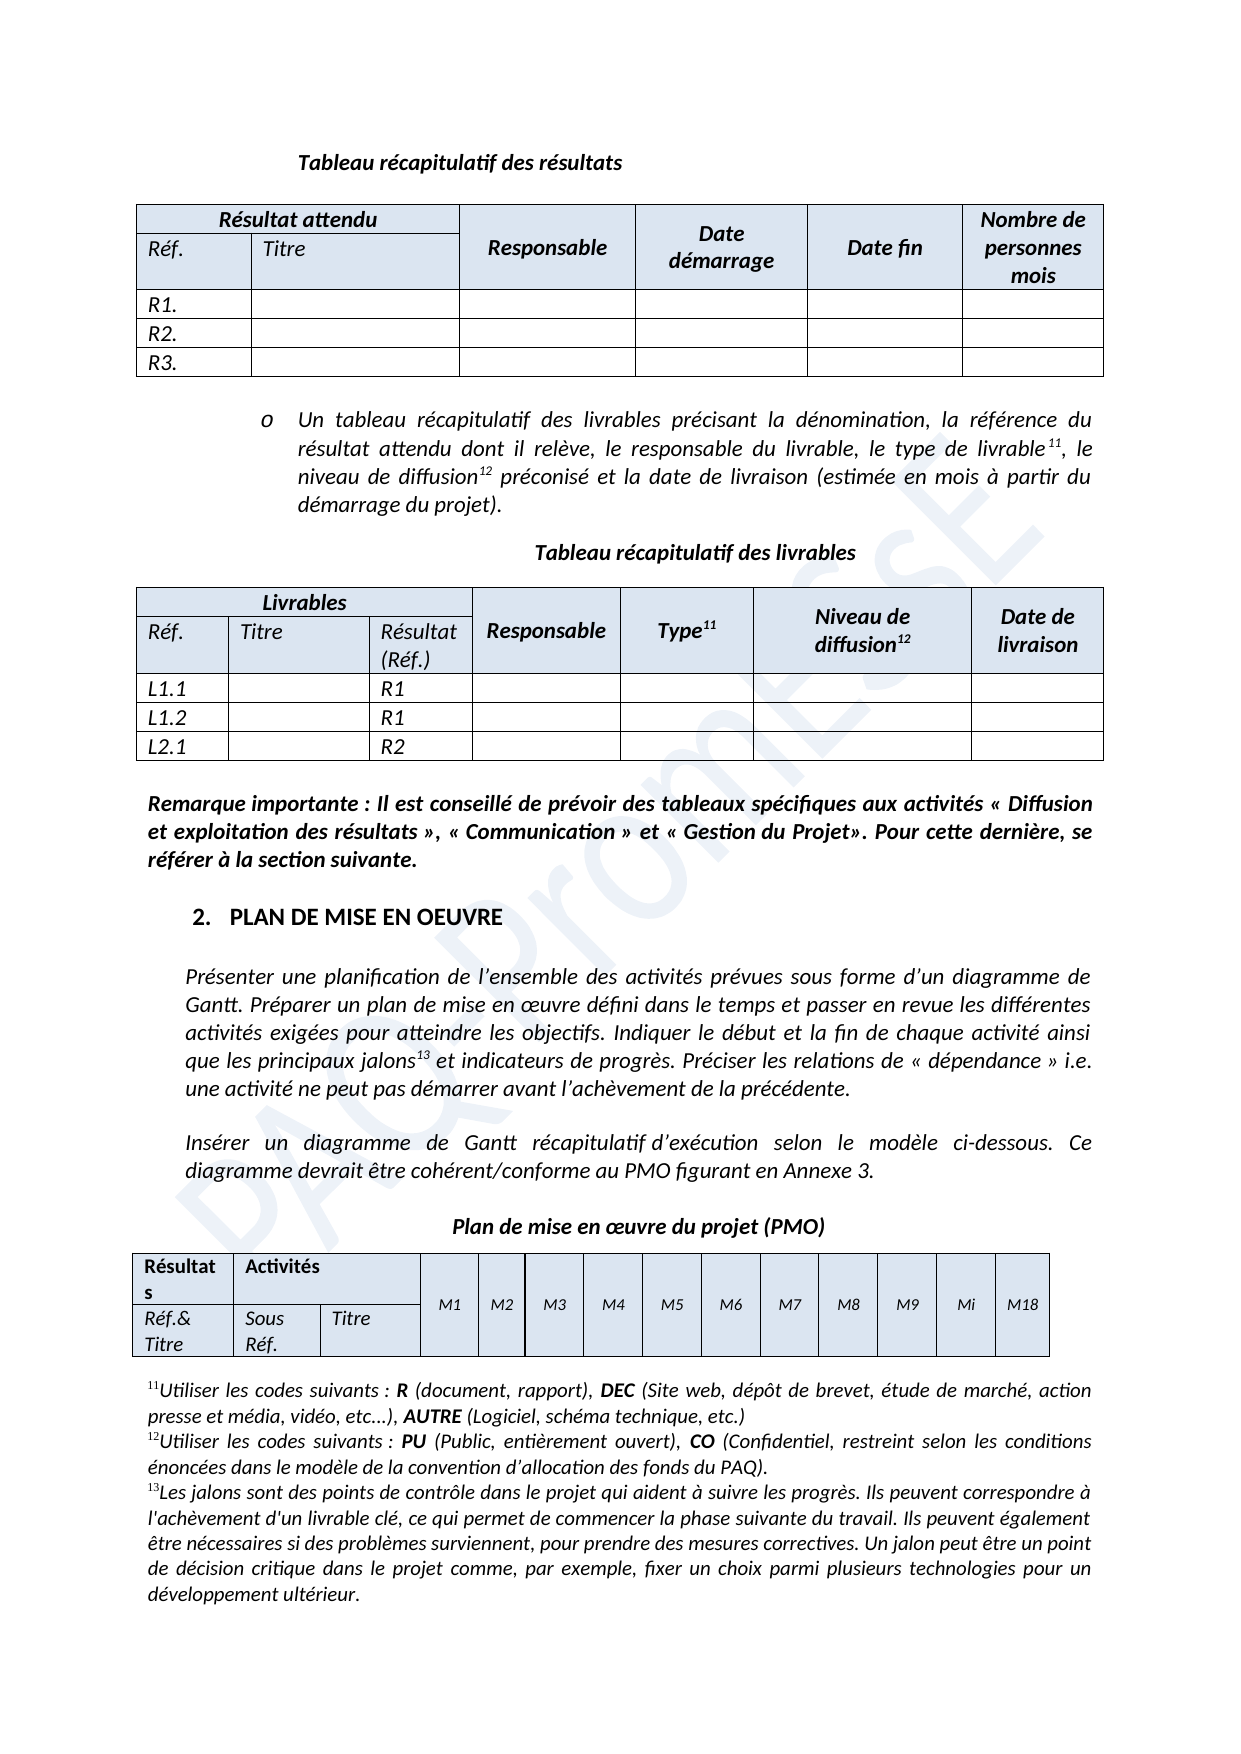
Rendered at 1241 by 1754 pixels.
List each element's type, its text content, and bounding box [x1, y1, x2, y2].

table_header Résultats [133, 1254, 233, 1304]
table_header Date démarrage [636, 205, 807, 289]
table_cell [636, 348, 807, 376]
table_header M7 [761, 1254, 818, 1356]
table_cell [252, 348, 459, 376]
table_header Date de livraison [972, 588, 1103, 673]
table_cell [808, 290, 962, 318]
table_header Responsable [473, 588, 620, 673]
table_cell R1. [137, 290, 251, 318]
table_cell R3. [137, 348, 251, 376]
table_cell [636, 290, 807, 318]
table_header M8 [819, 1254, 877, 1356]
table_cell L1.2 [137, 703, 228, 731]
table_header Activités [234, 1254, 420, 1304]
table_cell [473, 703, 620, 731]
table_cell [473, 674, 620, 702]
table_cell [252, 290, 459, 318]
table_cell [621, 732, 753, 760]
table_cell [754, 703, 971, 731]
subtitle PLAN DE MISE EN OEUVRE [192, 901, 1093, 932]
table_header Nombre de personnes mois [963, 205, 1103, 289]
table_header M1 [421, 1254, 478, 1356]
table_cell [963, 319, 1103, 347]
table_cell [229, 674, 369, 702]
table_cell [229, 703, 369, 731]
table_header Niveau de diffusion [754, 588, 971, 673]
table_cell [754, 674, 971, 702]
table_cell Titre [229, 617, 369, 673]
table_header Date fin [808, 205, 962, 289]
table_cell [473, 732, 620, 760]
table_cell [972, 732, 1103, 760]
table_cell L1.1 [137, 674, 228, 702]
table_cell Réf. [137, 234, 251, 289]
text Tableau récapitulatif des livrables [298, 538, 1093, 567]
table_cell R1 [370, 703, 472, 731]
table_cell [252, 319, 459, 347]
table_cell R2. [137, 319, 251, 347]
table_cell L2.1 [137, 732, 228, 760]
table_header M4 [584, 1254, 642, 1356]
table_cell [808, 348, 962, 376]
table_header M6 [702, 1254, 760, 1356]
table_header Responsable [460, 205, 635, 289]
table_cell [460, 348, 635, 376]
text Plan de mise en œuvre du projet (PMO) [185, 1212, 1093, 1240]
table_cell [621, 703, 753, 731]
table_cell [460, 319, 635, 347]
table_cell Réf. [137, 617, 228, 673]
table_header M18 [996, 1254, 1049, 1356]
table_cell Réf.& Titre [133, 1305, 233, 1356]
text Présenter une planification de l’ensemble des activités prévues sous forme d’un diagramme de Gantt. Préparer un plan de mise en œuvre défini dans le temps et passer en revue les différentes activités exigées pour atteindre les objectifs. Indiquer le début et la fin de chaque activité ainsi que les principaux jalons et indicateurs de progrès. Préciser les relations de « dépendance » i.e. une activité ne peut pas démarrer avant l’achèvement de la précédente. [185, 962, 1093, 1102]
table_header M5 [643, 1254, 701, 1356]
table_header Type [621, 588, 753, 673]
table_header M3 [526, 1254, 583, 1356]
table_cell Titre [321, 1305, 420, 1356]
table_header M2 [479, 1254, 524, 1356]
table_cell Résultat (Réf.) [370, 617, 472, 673]
table_cell [460, 290, 635, 318]
table_header M9 [878, 1254, 936, 1356]
table_cell [972, 674, 1103, 702]
text Remarque importante : Il est conseillé de prévoir des tableaux spécifiques aux activités « Diffusion et exploitation des résultats », « Communication » et « Gestion du Projet». Pour cette dernière, se référer à la section suivante. [148, 789, 1093, 873]
table_cell [808, 319, 962, 347]
text Insérer un diagramme de Gantt récapitulatif d’exécution selon le modèle ci-dessous. Ce diagramme devrait être cohérent/conforme au PMO figurant en Annexe 3. [185, 1128, 1093, 1184]
table_cell [963, 290, 1103, 318]
table_header Résultat attendu [137, 205, 459, 233]
table_header Mi [937, 1254, 995, 1356]
text Tableau récapitulatif des résultats [298, 148, 1093, 176]
list Un tableau récapitulatif des livrables précisant la dénomination, la référence du résultat attendu dont il relève, le responsable du livrable, le type de livrable11, le niveau de diffusion12 préconisé et la date de livraison (estimée en mois à partir du démarrage du projet). [260, 405, 1093, 518]
table_cell R1 [370, 674, 472, 702]
table_cell [754, 732, 971, 760]
table_cell [636, 319, 807, 347]
table_cell Sous Réf. [234, 1305, 320, 1356]
table_cell Titre [252, 234, 459, 289]
table_cell [972, 703, 1103, 731]
table_cell [963, 348, 1103, 376]
table_header Livrables [137, 588, 472, 616]
table_cell [229, 732, 369, 760]
table_cell [621, 674, 753, 702]
table_cell R2 [370, 732, 472, 760]
